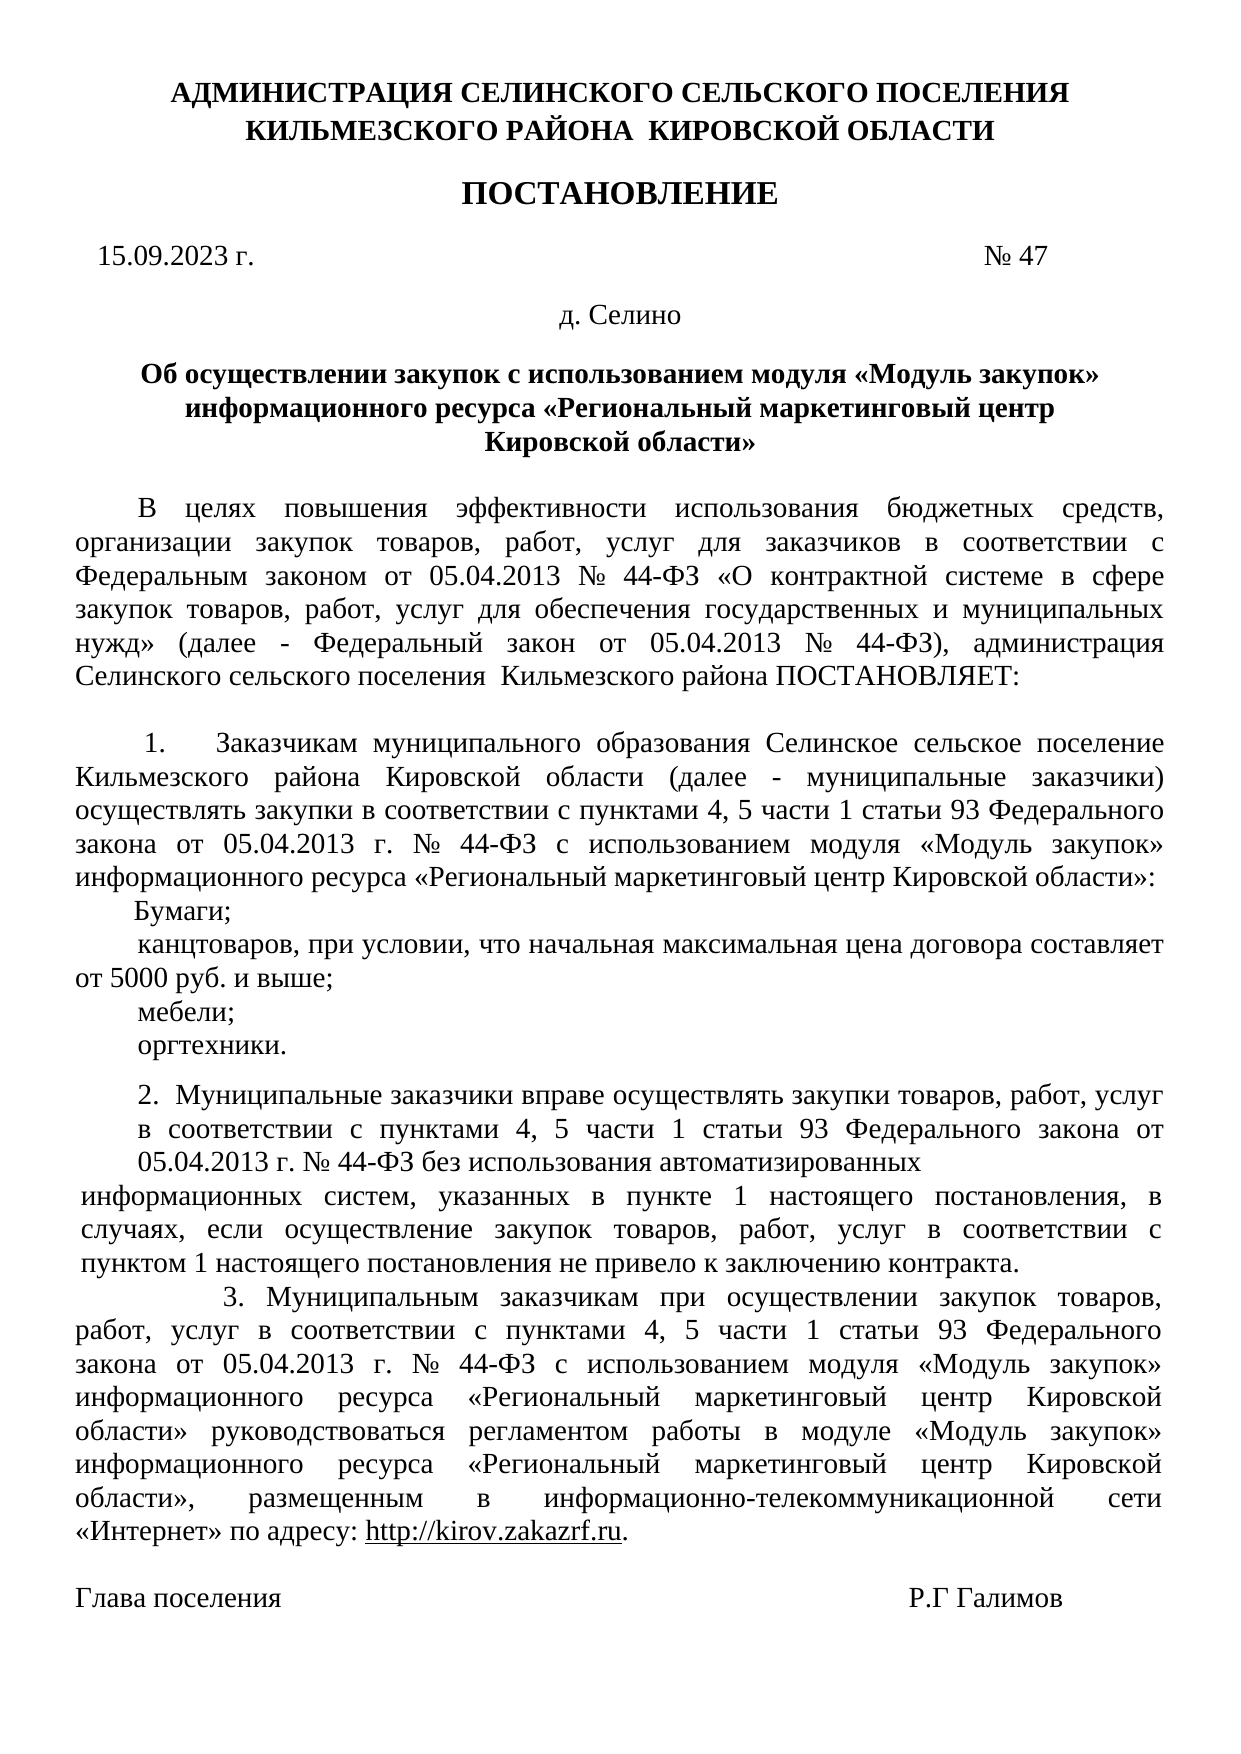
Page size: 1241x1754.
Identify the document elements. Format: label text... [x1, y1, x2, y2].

list Заказчикам муниципального образования Селинское сельское поселение Кильмезского района Кировской области (далее - муниципальные заказчики) осуществлять закупки в соответствии с пунктами 4, 5 части 1 статьи 93 Федерального закона от 05.04.2013 г. № 44-ФЗ с использованием модуля «Модуль закупок» информационного ресурса «Региональный маркетинговый центр Кировской области»: [75, 725, 1165, 893]
text информационных систем, указанных в пункте 1 настоящего постановления, в случаях, если осуществление закупок товаров, работ, услуг в соответствии с пунктом 1 настоящего постановления не привело к заключению контракта. [81, 1178, 1163, 1279]
text АДМИНИСТРАЦИЯ СЕЛИНСКОГО СЕЛЬСКОГО ПОСЕЛЕНИЯ КИЛЬМЕЗСКОГО РАЙОНА КИРОВСКОЙ ОБЛАСТИ [75, 75, 1165, 147]
text оргтехники. [75, 1027, 1165, 1061]
text Бумаги; [75, 893, 1165, 927]
text В целях повышения эффективности использования бюджетных средств, организации закупок товаров, работ, услуг для заказчиков в соответствии с Федеральным законом от 05.04.2013 № 44-ФЗ «О контрактной системе в сфере закупок товаров, работ, услуг для обеспечения государственных и муниципальных нужд» (далее - Федеральный закон от 05.04.2013 № 44-ФЗ), администрация Селинского сельского поселения Кильмезского района ПОСТАНОВЛЯЕТ: [75, 491, 1165, 692]
text 15.09.2023 г. № 47 [75, 238, 1165, 271]
text Глава поселения Р.Г Галимов [75, 1581, 1165, 1614]
text Об осуществлении закупок с использованием модуля «Модуль закупок» информационного ресурса «Региональный маркетинговый центр [75, 357, 1165, 424]
text ПОСТАНОВЛЕНИЕ [75, 173, 1165, 211]
text мебели; [75, 994, 1165, 1027]
text д. Селино [75, 297, 1165, 331]
text 2. Муниципальные заказчики вправе осуществлять закупки товаров, работ, услуг в соответствии с пунктами 4, 5 части 1 статьи 93 Федерального закона от 05.04.2013 г. № 44-ФЗ без использования автоматизированных [137, 1077, 1165, 1178]
text канцтоваров, при условии, что начальная максимальная цена договора составляет от 5000 руб. и выше; [75, 927, 1165, 994]
text Кировской области» [75, 424, 1165, 457]
text 3. Муниципальным заказчикам при осуществлении закупок товаров, работ, услуг в соответствии с пунктами 4, 5 части 1 статьи 93 Федерального закона от 05.04.2013 г. № 44-ФЗ с использованием модуля «Модуль закупок» информационного ресурса «Региональный маркетинговый центр Кировской области» руководствоваться регламентом работы в модуле «Модуль закупок» информационного ресурса «Региональный маркетинговый центр Кировской области», размещенным в информационно-телекоммуникационной сети «Интернет» по адресу: http://kirov.zakazrf.ru. [75, 1279, 1163, 1547]
